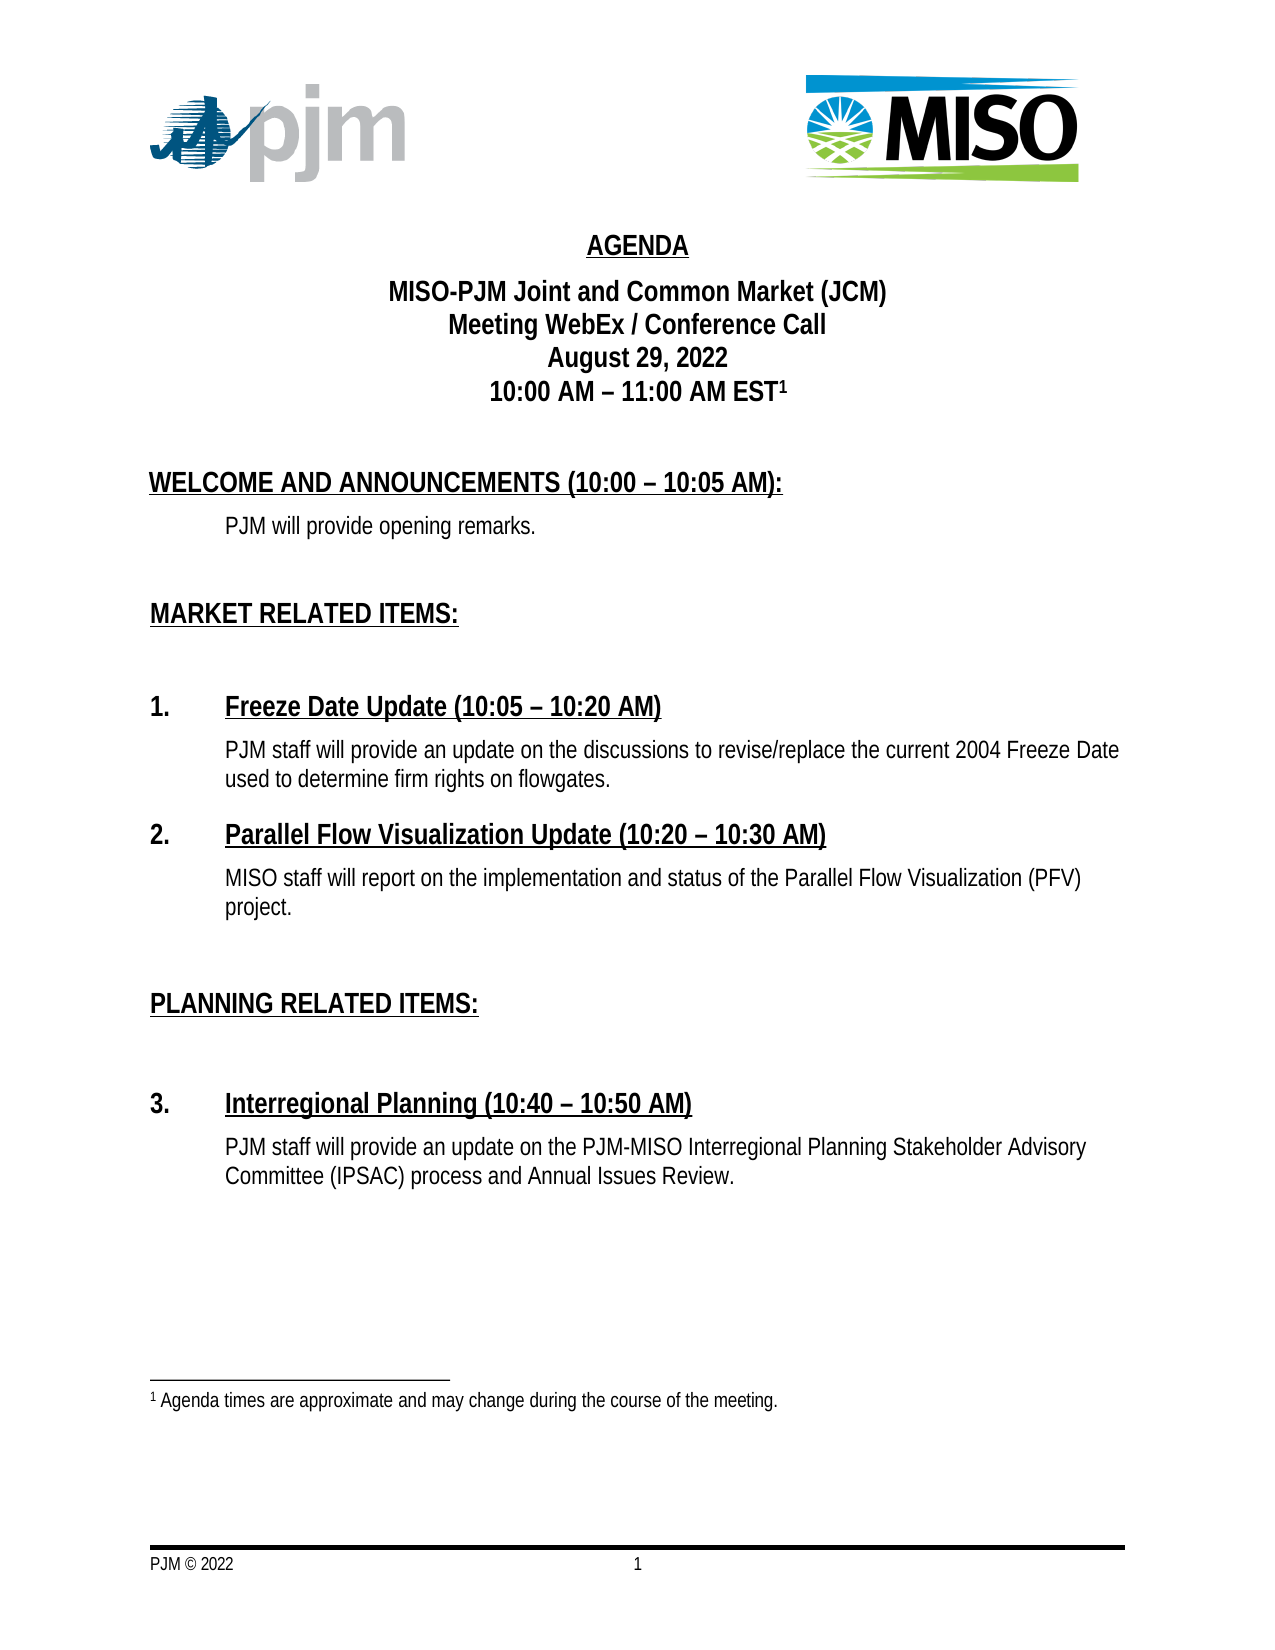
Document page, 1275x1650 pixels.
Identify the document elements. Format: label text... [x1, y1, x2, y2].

subtitle Interregional Planning (10:40 – 10:50 AM) [150, 1086, 1137, 1119]
picture [182, 157, 204, 162]
subtitle Parallel Flow Visualization Update (10:20 – 10:30 AM) [150, 817, 1137, 850]
text 10:00 AM – 11:00 AM EST1 [139, 374, 787, 407]
subtitle AGENDA [340, 228, 936, 261]
picture [805, 75, 1079, 182]
text 1 Agenda times are approximate and may change during the course of the meeting. [150, 1387, 1137, 1411]
picture [150, 84, 405, 182]
text PJM staff will provide an update on the PJM-MISO Interregional Planning Stakeholder Advisory Committee (IPSAC) process and Annual Issues Review. [225, 1132, 1137, 1189]
text PJM will provide opening remarks. [225, 511, 1137, 539]
subtitle Freeze Date Update (10:05 – 10:20 AM) [150, 689, 1137, 722]
text MISO staff will report on the implementation and status of the Parallel Flow Visualization (PFV) project. [225, 863, 1137, 920]
subtitle PLANNING RELATED ITEMS: [150, 987, 1137, 1020]
text PJM staff will provide an update on the discussions to revise/replace the current 2004 Freeze Date used to determine firm rights on flowgates. [225, 735, 1137, 792]
subtitle MARKET RELATED ITEMS: [150, 597, 1137, 630]
subtitle WELCOME AND ANNOUNCEMENTS (10:00 – 10:05 AM): [139, 465, 783, 498]
subtitle MISO-PJM Joint and Common Market (JCM) Meeting WebEx / Conference Call [340, 274, 935, 341]
text August 29, 2022 [340, 341, 936, 374]
